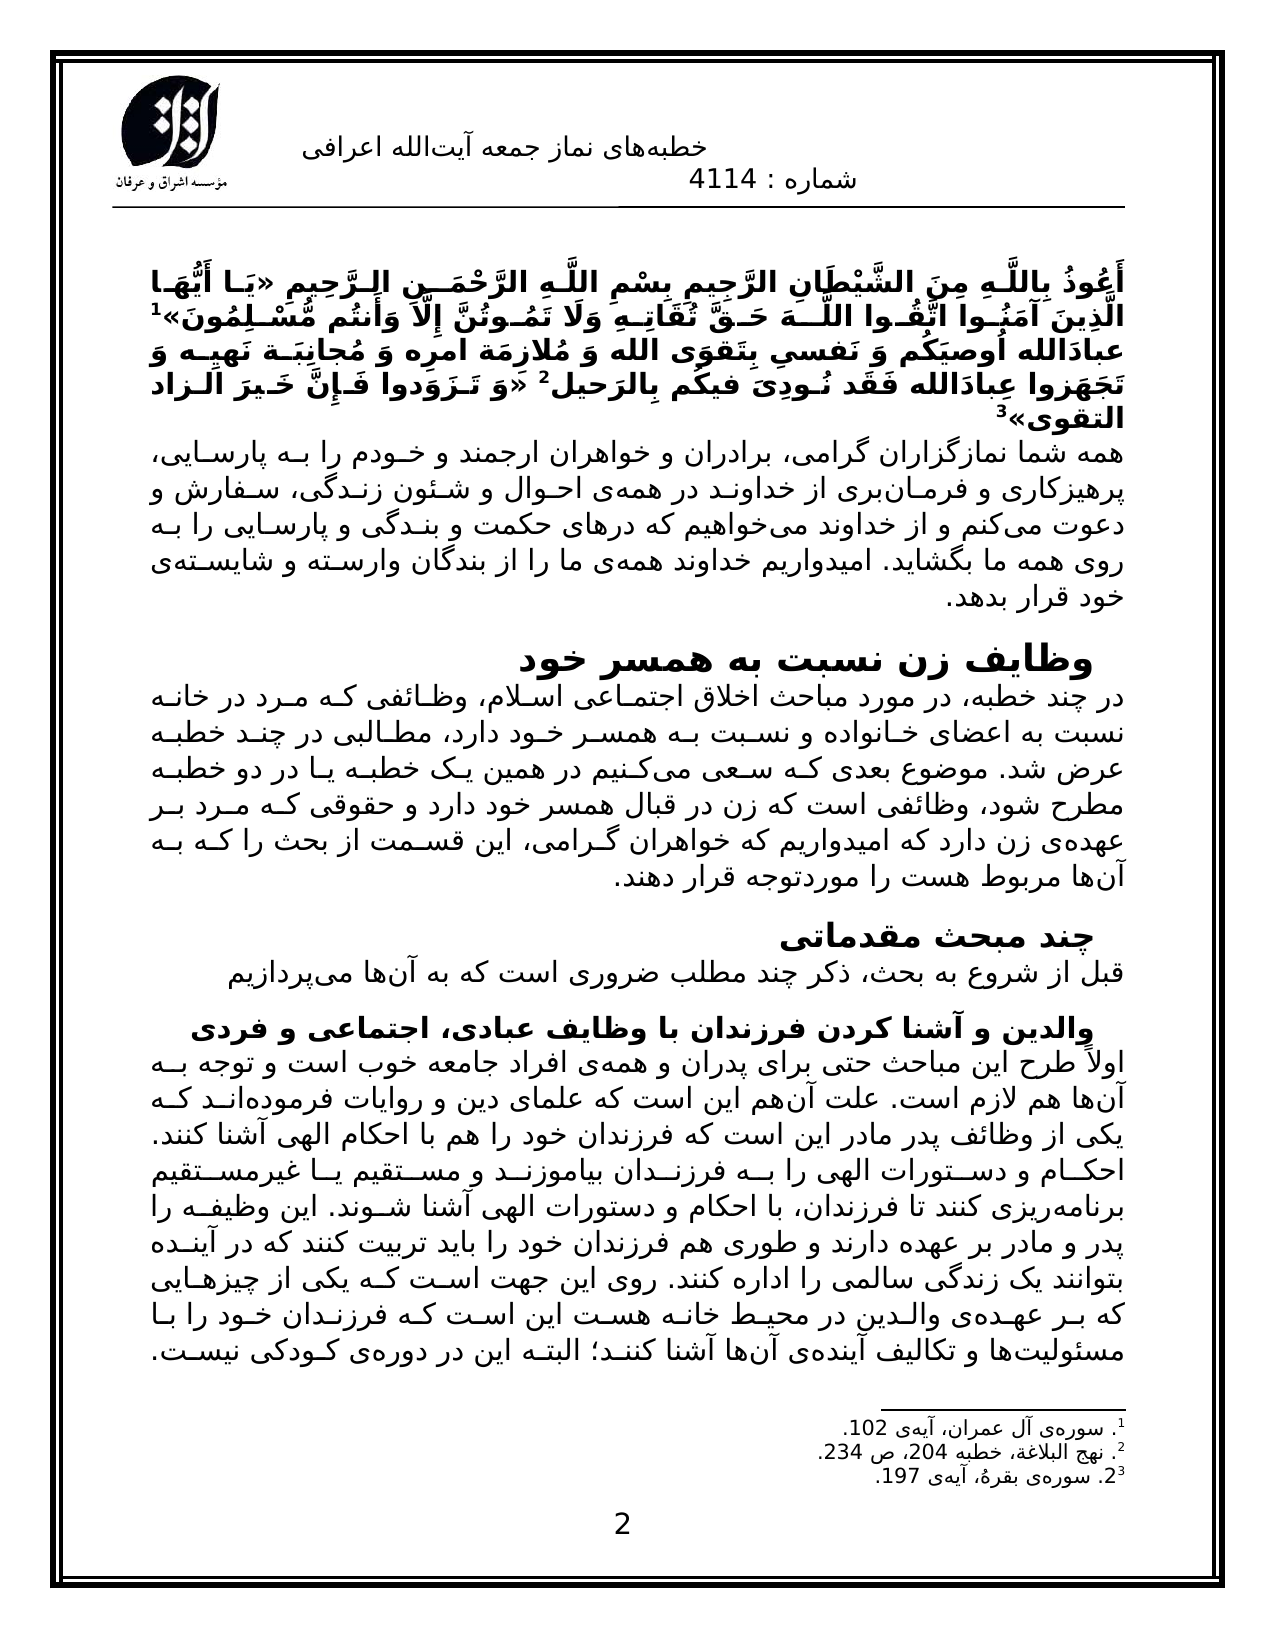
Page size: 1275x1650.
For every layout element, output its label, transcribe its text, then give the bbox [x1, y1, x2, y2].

picture [112, 75, 228, 192]
text در چند خطبه، در مورد مباحث اخلاق اجتماعی اسلام، وظائفی که مرد در خانه نسبت به اعضای خانواده و نسبت به همسر خود دارد، مطالبی در چند خطبه عرض شد. موضوع بعدی که سعی می‌کنیم در همین یک خطبه یا در دو خطبه مطرح شود، وظائفی است که زن در قبال همسر خود دارد و حقوقی که مرد بر عهده‌ی زن دارد که امیدواریم که خواهران گرامی، این قسمت از بحث را که به آن‌ها مربوط هست را موردتوجه قرار دهند. [150, 680, 1125, 893]
text همه شما نمازگزاران گرامی، برادران و خواهران ارجمند و خودم را به پارسایی، پرهیزکاری و فرمان‌بری از خداوند در همه‌ی احوال و شئون زندگی، سفارش و دعوت می‌کنم و از خداوند می‌خواهیم که درهای حکمت و بندگی و پارسایی را به روی همه ما بگشاید. امیدواریم خداوند همه‌ی ما را از بندگان وارسته و شایسته‌ی خود قرار بدهد. [150, 436, 1125, 613]
subtitle والدین و آشنا کردن فرزندان با وظایف عبادی، اجتماعی و فردی [150, 1012, 1125, 1046]
subtitle وظایف زن نسبت به همسر خود [150, 636, 1125, 680]
text أَعُوذُ بِاللَّـهِ مِنَ الشَّيْطَانِ الرَّجِيمِ بِسْمِ اللَّـهِ الرَّحْمَـنِ الرَّحِيمِ «يَا أَيُّهَا الَّذِينَ آمَنُوا اتَّقُوا اللَّـهَ حَقَّ تُقَاتِهِ وَلَا تَمُوتُنَّ إِلَّا وَأَنتُم مُّسْلِمُونَ» عبادَالله اُوصیَکُم وَ نَفسیِ بِتَقوَی الله وَ مُلازِمَة امرِه وَ مُجانِبَة نَهیِه وَ تَجَهَزوا عِبادَالله فَقَد نُودِیَ فیکُم بِالرَحیل «وَ تَزَوَدوا فَإِنَّ خَیرَ الزاد التقوی» [150, 266, 1125, 436]
text قبل از شروع به بحث، ذکر چند مطلب ضروری است که به آن‌ها می‌پردازیم [150, 955, 1125, 989]
subtitle چند مبحث مقدماتی [150, 916, 1125, 955]
